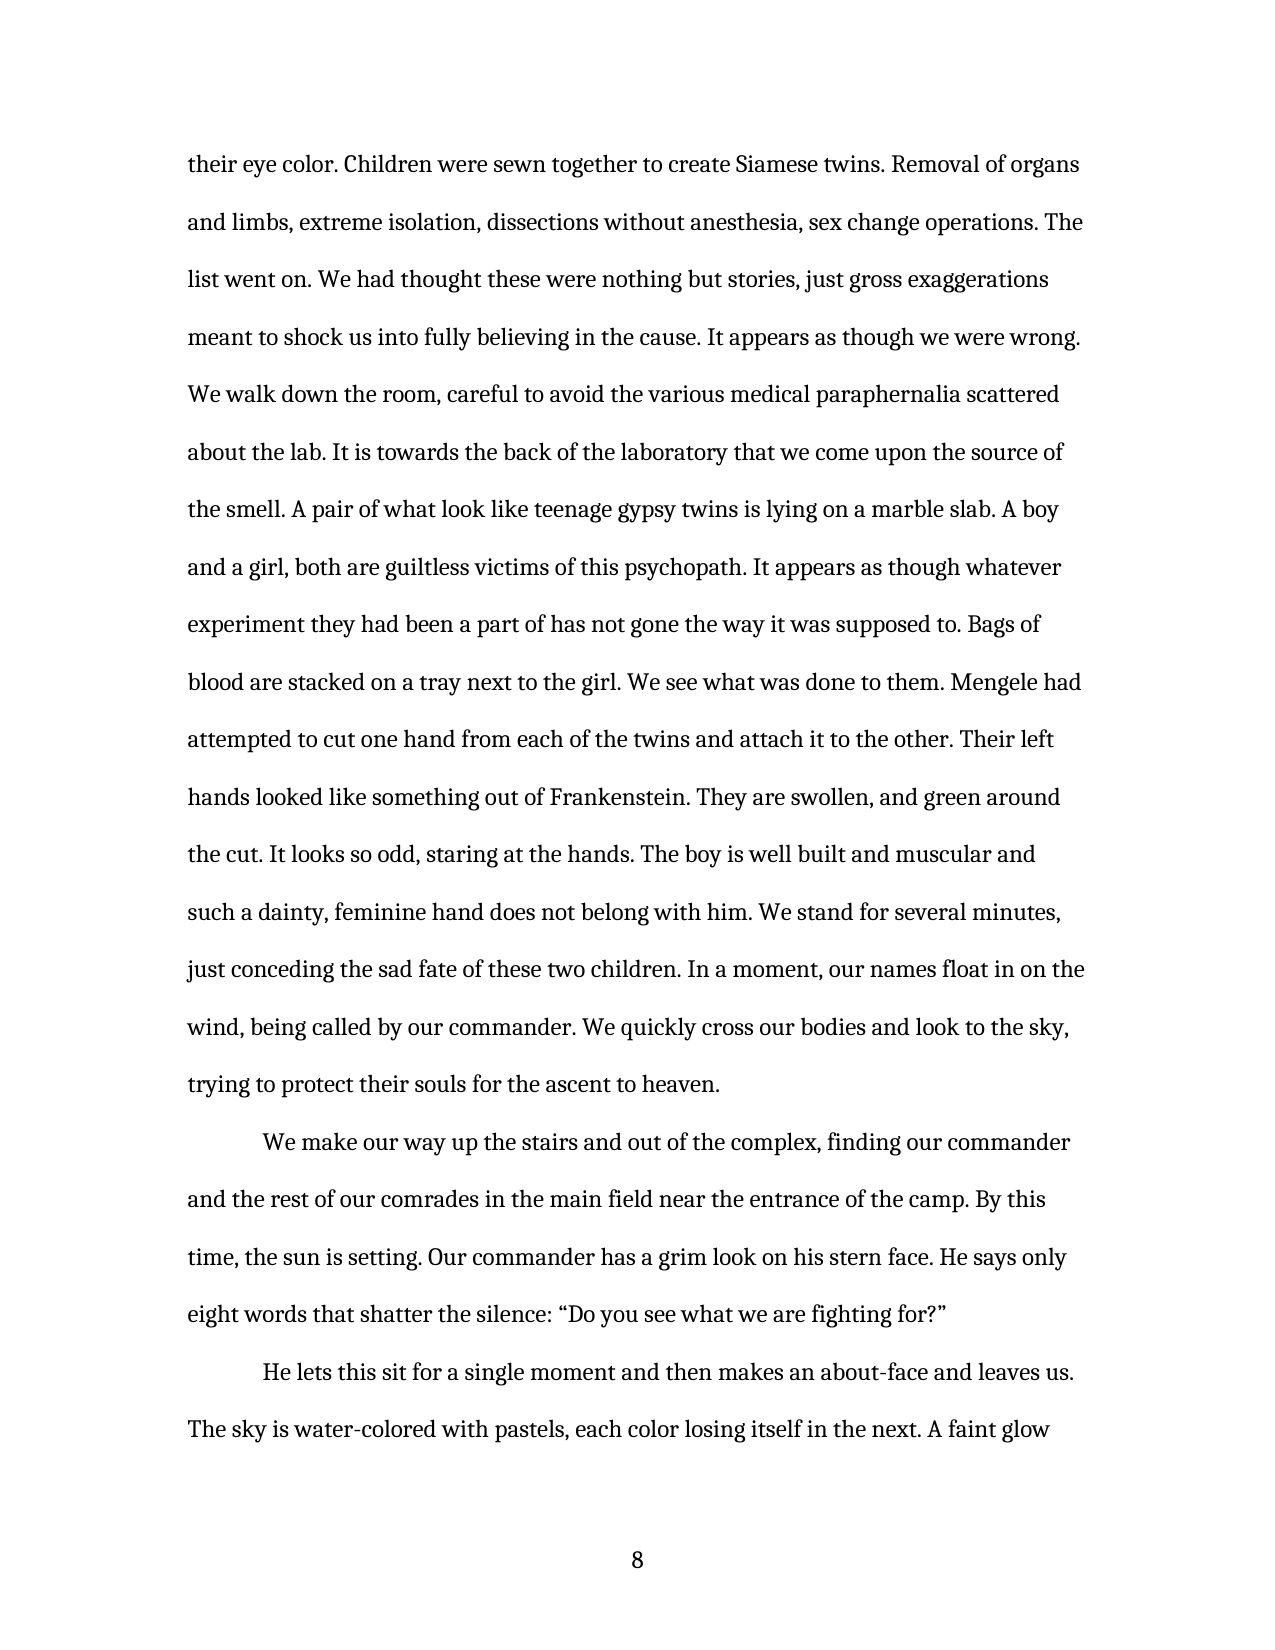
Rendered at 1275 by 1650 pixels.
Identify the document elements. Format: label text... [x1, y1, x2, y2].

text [187, 150, 1087, 1099]
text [187, 1357, 1087, 1444]
text We make our way up the stairs and out of the complex, finding our commander and the rest of our comrades in the main field near the entrance of the camp. By this time, the sun is setting. Our commander has a grim look on his stern face. He says only eight words that shatter the silence: “Do you see what we are fighting for?” [187, 1127, 1087, 1329]
